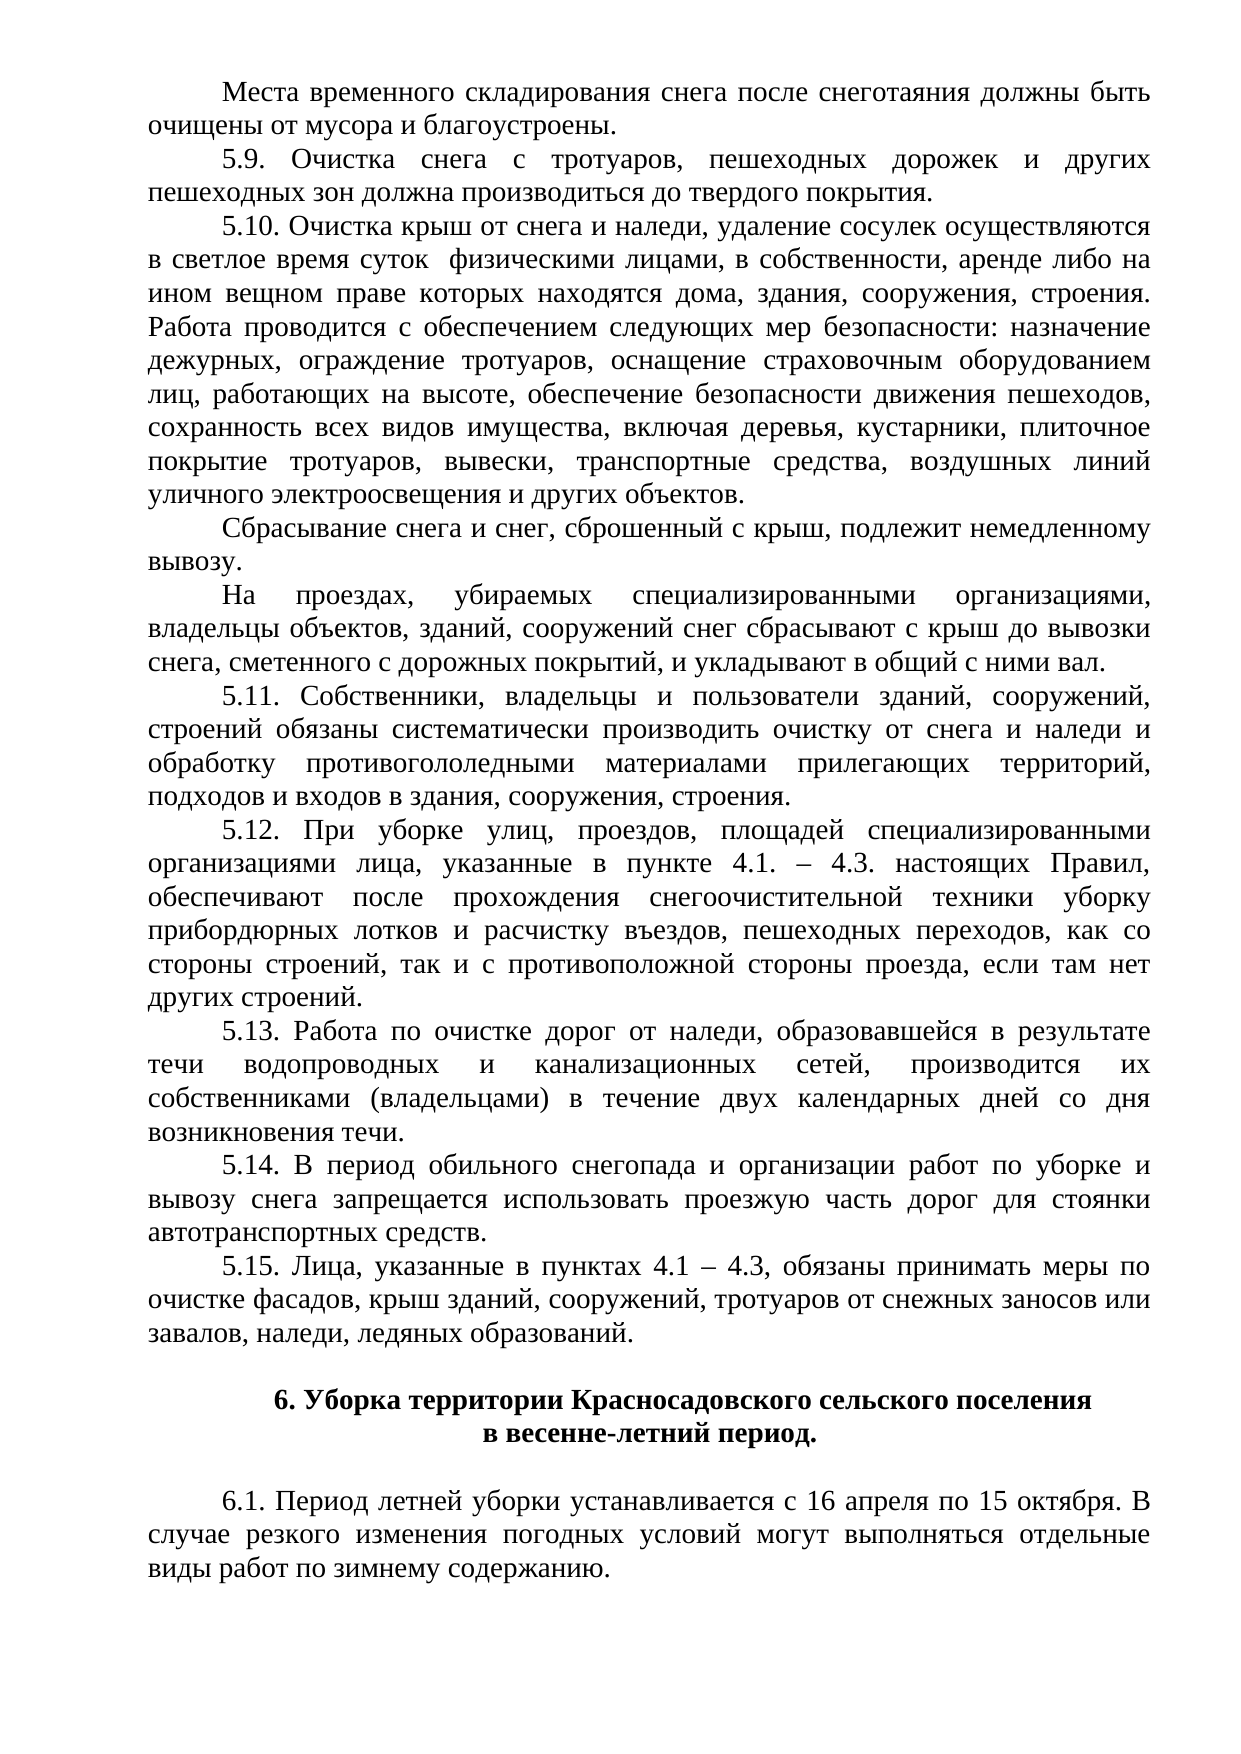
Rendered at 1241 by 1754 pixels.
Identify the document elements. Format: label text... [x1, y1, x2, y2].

text 5.12. При уборке улиц, проездов, площадей специализированными организациями лица, указанные в пункте 4.1. – 4.3. настоящих Правил, обеспечивают после прохождения снегоочистительной техники уборку прибордюрных лотков и расчистку въездов, пешеходных переходов, как со стороны строений, так и с противоположной стороны проезда, если там нет других строений. [148, 812, 1152, 1013]
text Сбрасывание снега и снег, сброшенный с крыш, подлежит немедленному вывозу. [148, 510, 1152, 577]
text 6. Уборка территории Красносадовского сельского поселения в весенне-летний период. [148, 1382, 1152, 1449]
text 5.10. Очистка крыш от снега и наледи, удаление сосулек осуществляются в светлое время суток физическими лицами, в собственности, аренде либо на ином вещном праве которых находятся дома, здания, сооружения, строения. Работа проводится с обеспечением следующих мер безопасности: назначение дежурных, ограждение тротуаров, оснащение страховочным оборудованием лиц, работающих на высоте, обеспечение безопасности движения пешеходов, сохранность всех видов имущества, включая деревья, кустарники, плиточное покрытие тротуаров, вывески, транспортные средства, воздушных линий уличного электроосвещения и других объектов. [148, 208, 1152, 510]
text 6.1. Период летней уборки устанавливается с 16 апреля по 15 октября. В случае резкого изменения погодных условий могут выполняться отдельные виды работ по зимнему содержанию. [148, 1483, 1152, 1583]
text 5.14. В период обильного снегопада и организации работ по уборке и вывозу снега запрещается использовать проезжую часть дорог для стоянки автотранспортных средств. [148, 1147, 1152, 1248]
text Места временного складирования снега после снеготаяния должны быть очищены от мусора и благоустроены. [148, 74, 1152, 141]
text На проездах, убираемых специализированными организациями, владельцы объектов, зданий, сооружений снег сбрасывают с крыш до вывозки снега, сметенного с дорожных покрытий, и укладывают в общий с ними вал. [148, 577, 1152, 678]
text 5.11. Собственники, владельцы и пользователи зданий, сооружений, строений обязаны систематически производить очистку от снега и наледи и обработку противогололедными материалами прилегающих территорий, подходов и входов в здания, сооружения, строения. [148, 678, 1152, 812]
text 5.13. Работа по очистке дорог от наледи, образовавшейся в результате течи водопроводных и канализационных сетей, производится их собственниками (владельцами) в течение двух календарных дней со дня возникновения течи. [148, 1013, 1152, 1147]
text 5.15. Лица, указанные в пунктах 4.1 – 4.3, обязаны принимать меры по очистке фасадов, крыш зданий, сооружений, тротуаров от снежных заносов или завалов, наледи, ледяных образований. [148, 1248, 1152, 1348]
text 5.9. Очистка снега с тротуаров, пешеходных дорожек и других пешеходных зон должна производиться до твердого покрытия. [148, 141, 1152, 208]
